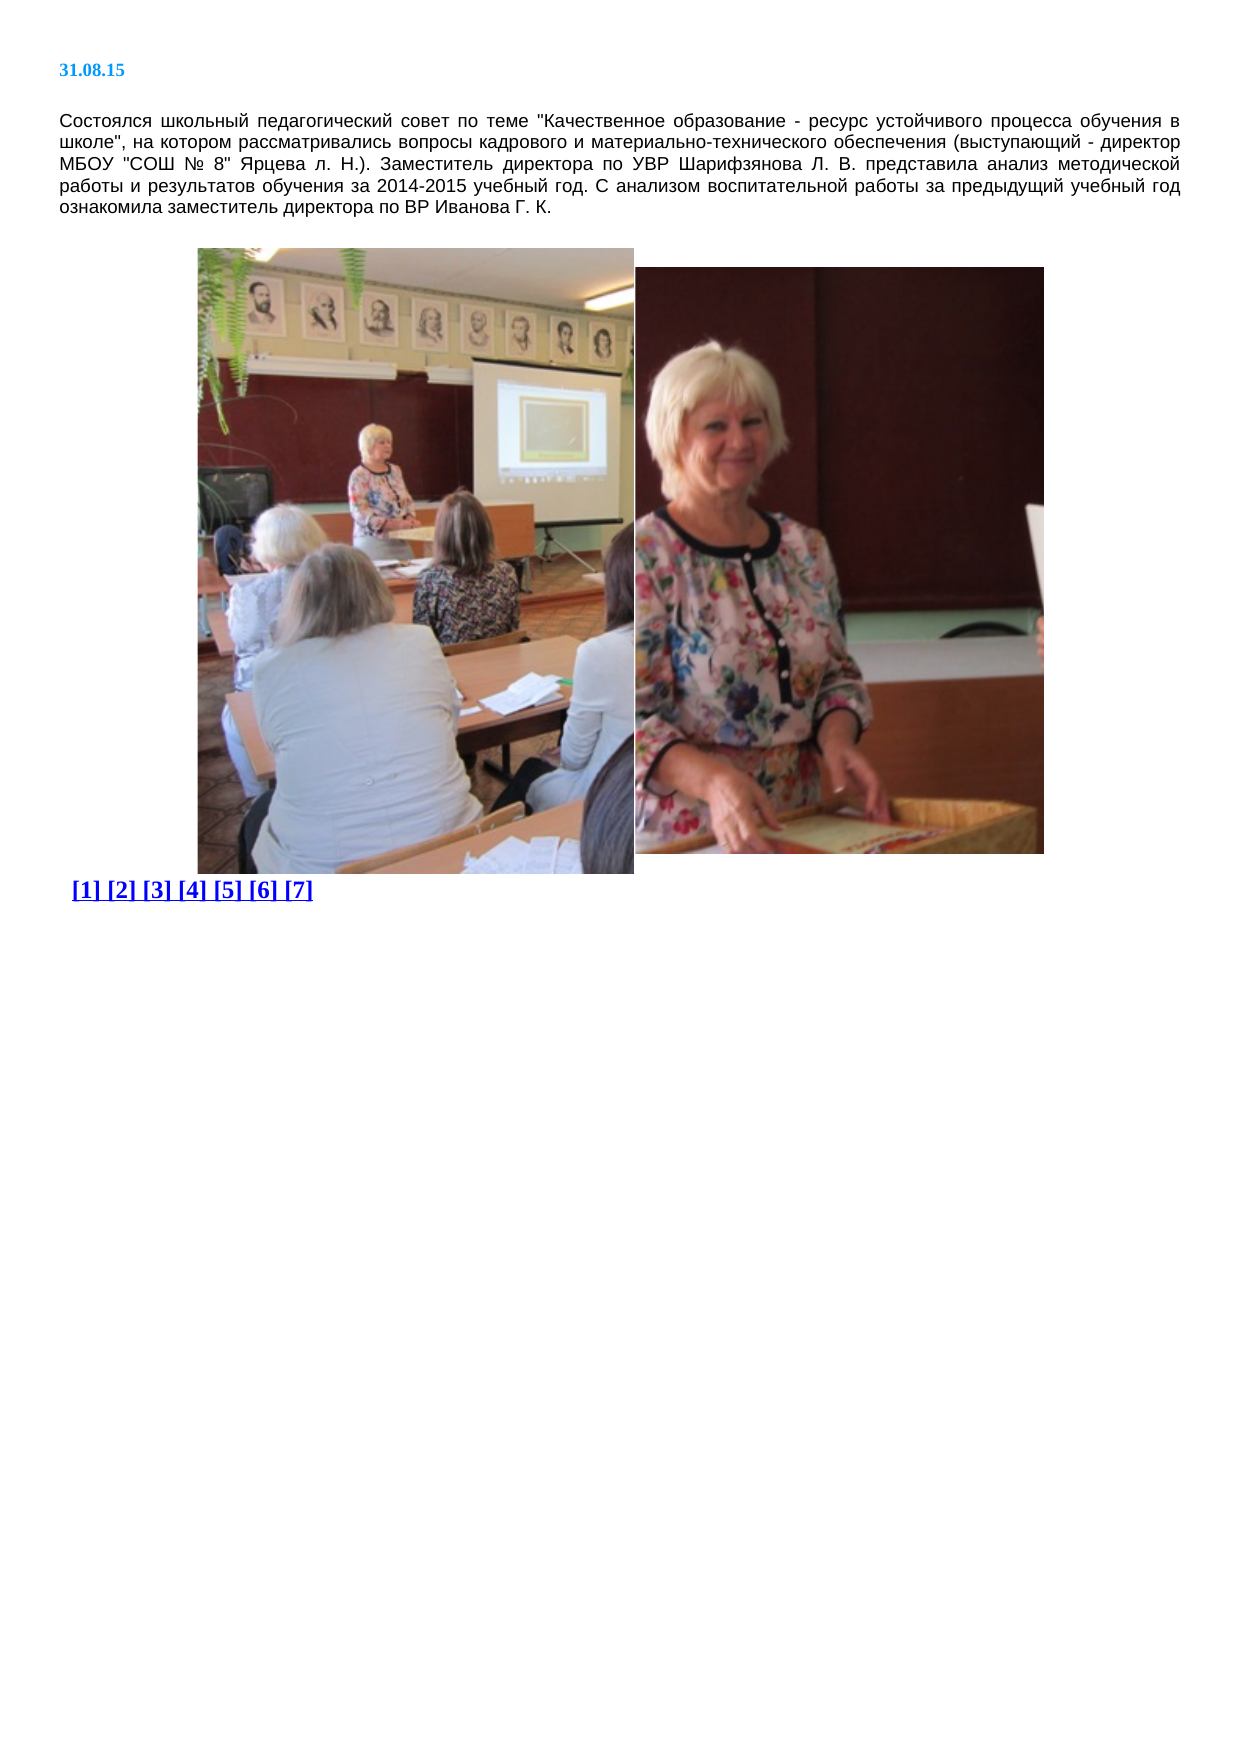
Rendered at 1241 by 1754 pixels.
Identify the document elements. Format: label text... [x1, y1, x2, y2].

text Состоялся школьный педагогический совет по теме "Качественное образование - ресурс устойчивого процесса обучения в школе", на котором рассматривались вопросы кадрового и материально-технического обеспечения (выступающий - директор МБОУ "СОШ № 8" Ярцева л. Н.). Заместитель директора по УВР Шарифзянова Л. В. представила анализ методической работы и результатов обучения за 2014-2015 учебный год. С анализом воспитательной работы за предыдущий учебный год ознакомила заместитель директора по ВР Иванова Г. К. [59, 110, 1181, 218]
text 31.08.15 [59, 59, 1181, 81]
table_header [634, 247, 1044, 875]
picture [635, 267, 1044, 854]
picture [197, 248, 634, 874]
text [1] [2] [3] [4] [5] [6] [7] [59, 875, 1181, 903]
